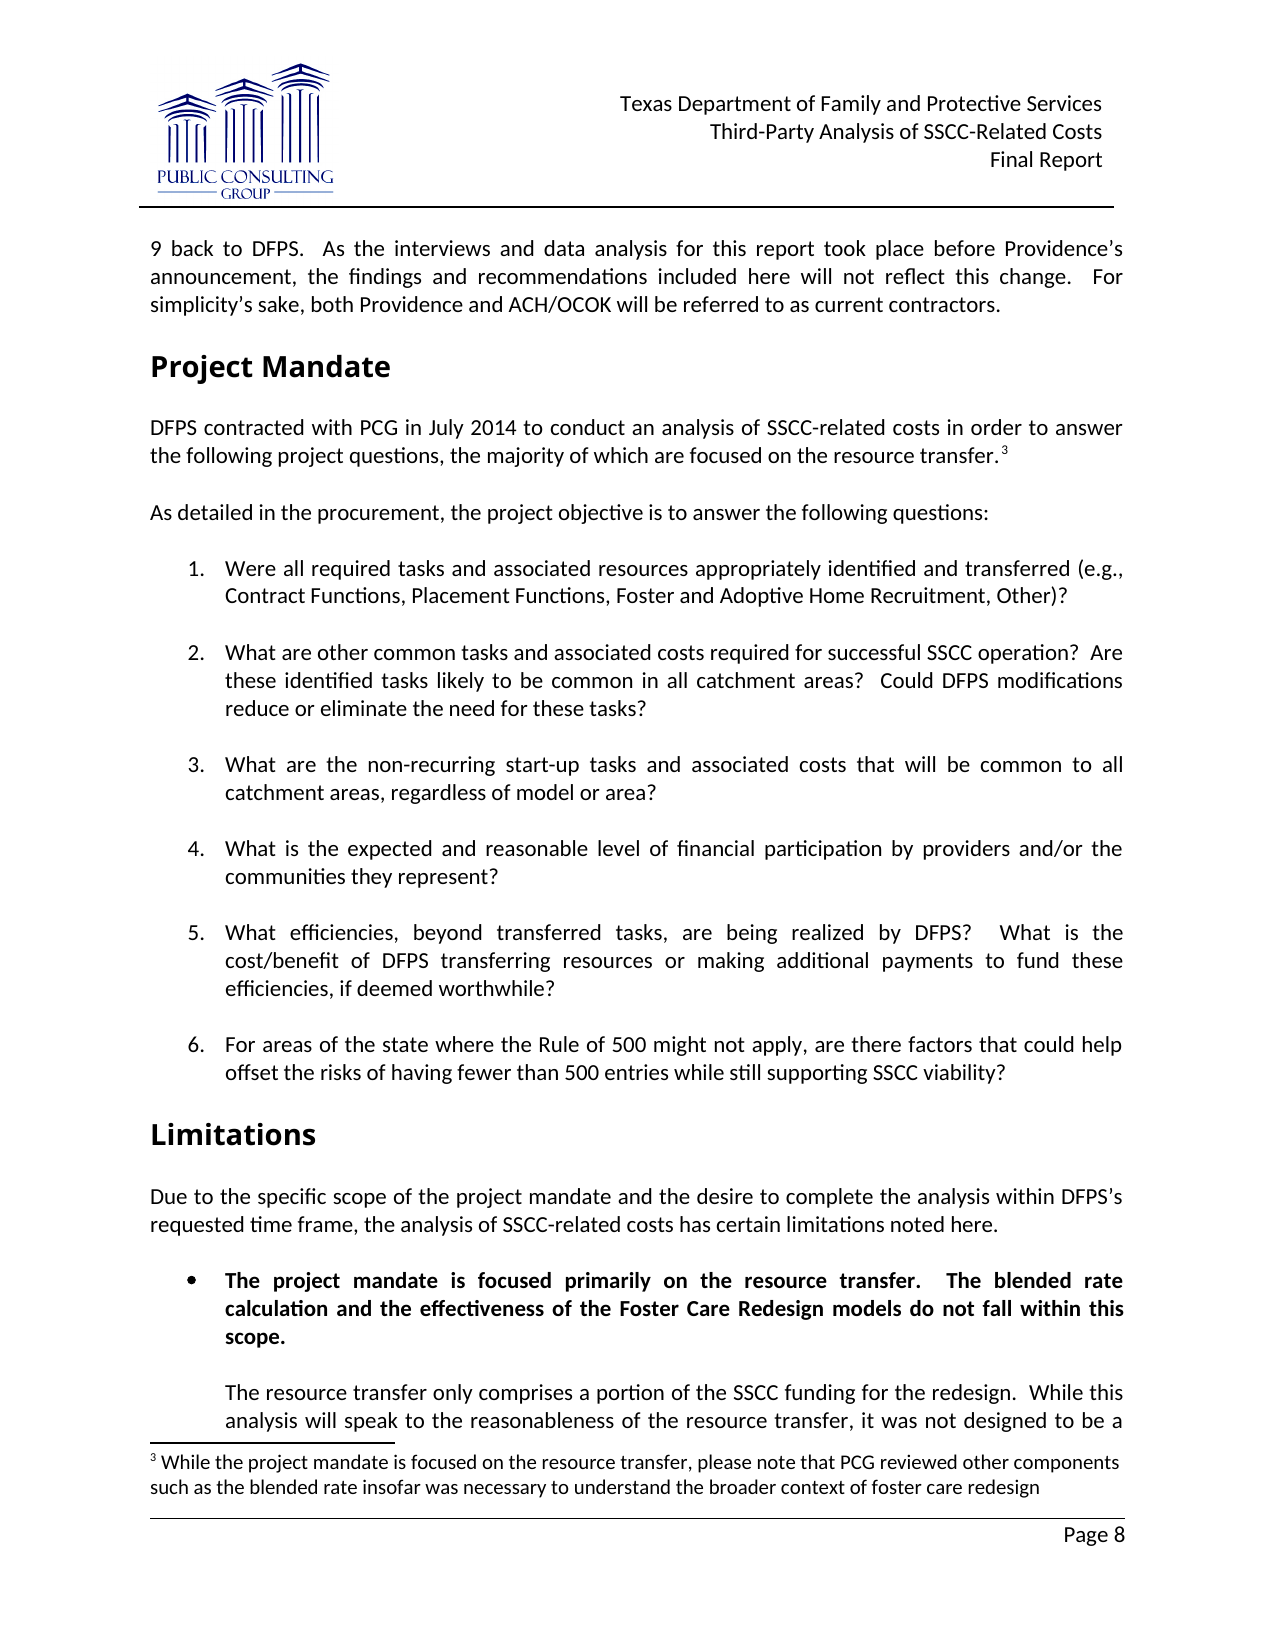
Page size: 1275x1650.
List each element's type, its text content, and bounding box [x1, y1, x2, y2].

list Were all required tasks and associated resources appropriately identified and transferred (e.g., Contract Functions, Placement Functions, Foster and Adoptive Home Recruitment, Other)? [187, 554, 1125, 610]
list What efficiencies, beyond transferred tasks, are being realized by DFPS? What is the cost/benefit of DFPS transferring resources or making additional payments to fund these efficiencies, if deemed worthwhile? [187, 918, 1125, 1002]
subtitle Project Mandate [150, 346, 1125, 386]
list For areas of the state where the Rule of 500 might not apply, are there factors that could help offset the risks of having fewer than 500 entries while still supporting SSCC viability? [187, 1030, 1125, 1086]
text DFPS contracted with PCG in July 2014 to conduct an analysis of SSCC-related costs in order to answer the following project questions, the majority of which are focused on the resource transfer. [150, 413, 1125, 469]
list The project mandate is focused primarily on the resource transfer. The blended rate calculation and the effectiveness of the Foster Care Redesign models do not fall within this scope. [187, 1266, 1125, 1350]
text As detailed in the procurement, the project objective is to answer the following questions: [150, 498, 1125, 526]
subtitle Limitations [150, 1114, 1125, 1154]
text Due to the specific scope of the project mandate and the desire to complete the analysis within DFPS’s requested time frame, the analysis of SSCC-related costs has certain limitations noted here. [150, 1182, 1125, 1238]
list What are the non-recurring start-up tasks and associated costs that will be common to all catchment areas, regardless of model or area? [187, 750, 1125, 806]
picture [150, 56, 340, 206]
list What are other common tasks and associated costs required for successful SSCC operation? Are these identified tasks likely to be common in all catchment areas? Could DFPS modifications reduce or eliminate the need for these tasks? [187, 638, 1125, 722]
list What is the expected and reasonable level of financial participation by providers and/or the communities they represent? [187, 834, 1125, 890]
